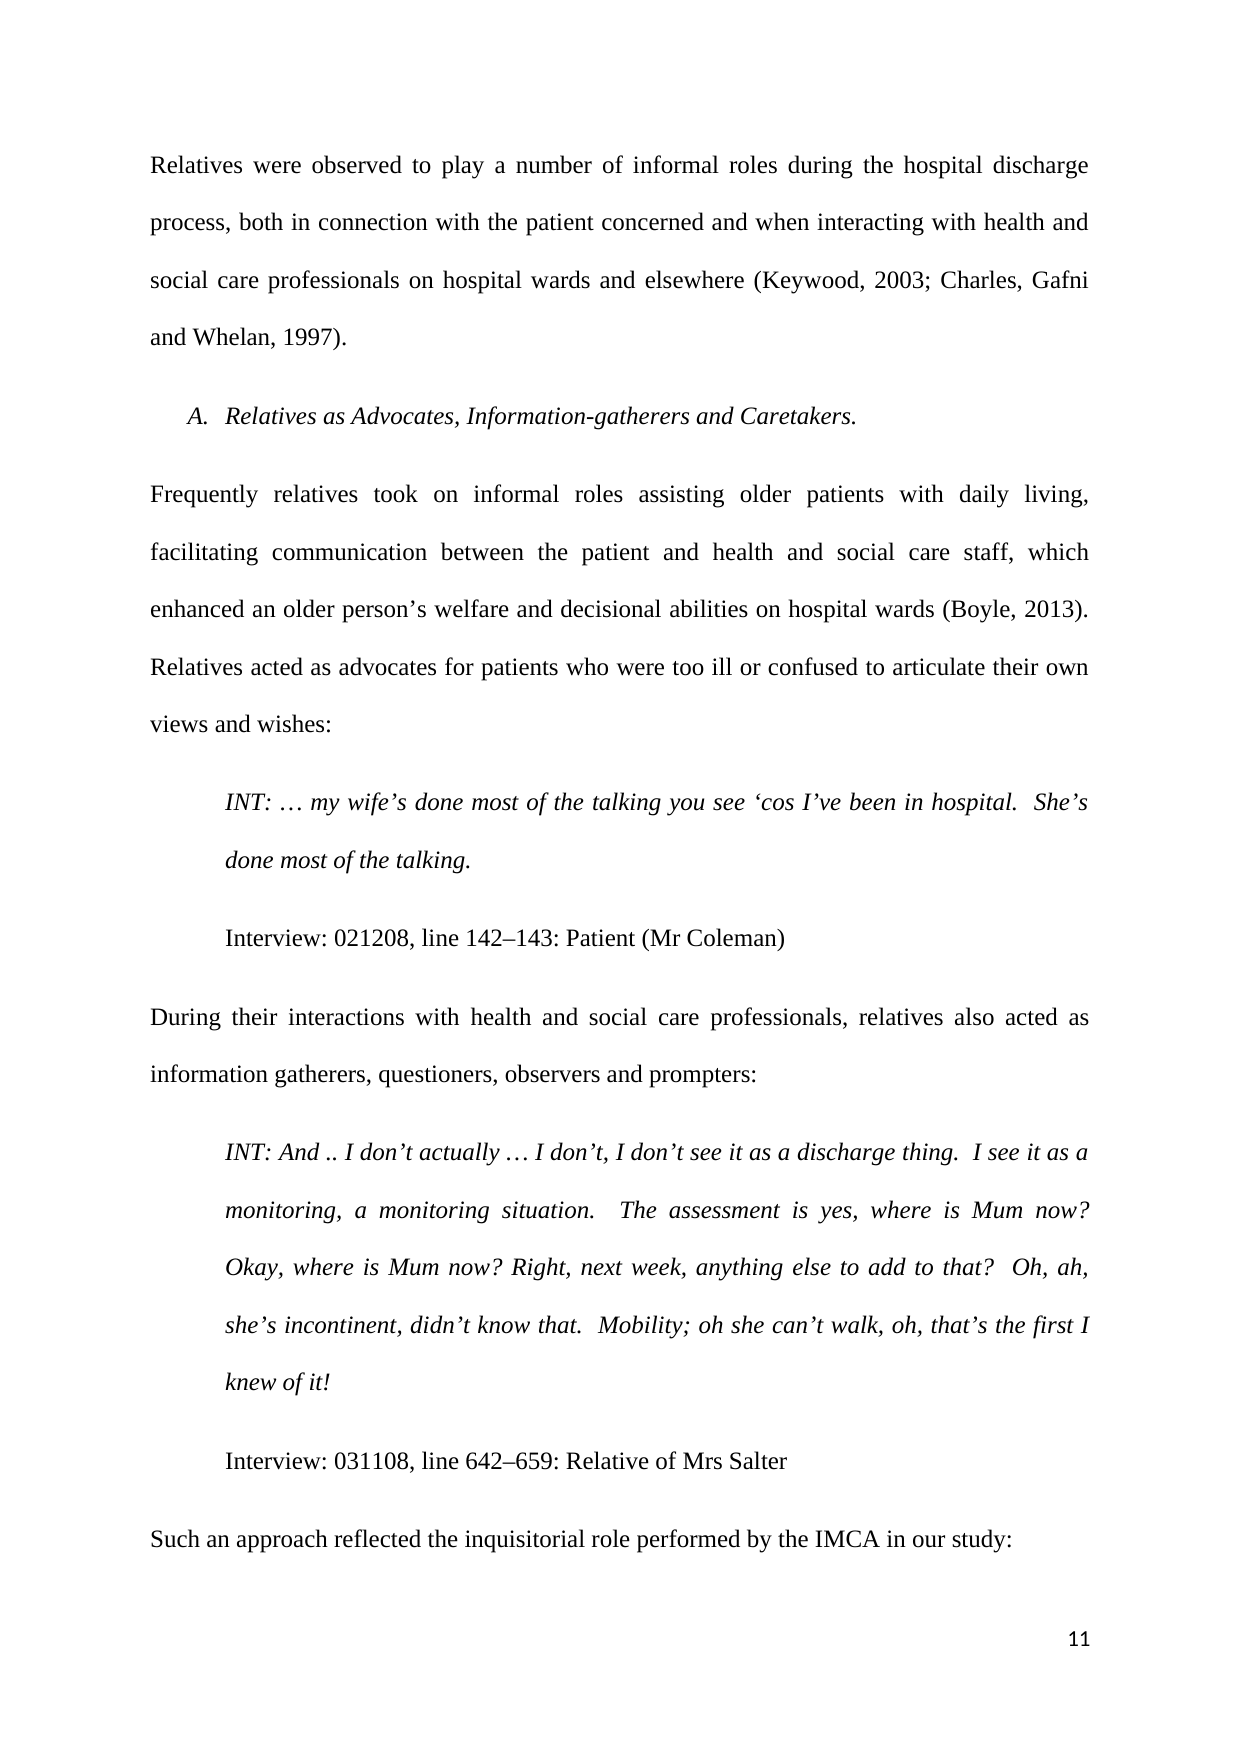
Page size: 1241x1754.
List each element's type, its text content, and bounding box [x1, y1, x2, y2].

text Interview: 031108, line 642–659: Relative of Mrs Salter [225, 1446, 1090, 1474]
text Frequently relatives took on informal roles assisting older patients with daily living, facilitating communication between the patient and health and social care staff, which enhanced an older person’s welfare and decisional abilities on hospital wards (Boyle, 2013). Relatives acted as advocates for patients who were too ill or confused to articulate their own views and wishes: [150, 479, 1090, 738]
text Such an approach reflected the inquisitorial role performed by the IMCA in our study: [150, 1524, 1090, 1553]
text INT: And .. I don’t actually … I don’t, I don’t see it as a discharge thing. I see it as a monitoring, a monitoring situation. The assessment is yes, where is Mum now? Okay, where is Mum now? Right, next week, anything else to add to that? Oh, ah, she’s incontinent, didn’t know that. Mobility; oh she can’t walk, oh, that’s the first I knew of it! [225, 1137, 1090, 1396]
text Relatives were observed to play a number of informal roles during the hospital discharge process, both in connection with the patient concerned and when interacting with health and social care professionals on hospital wards and elsewhere (Keywood, 2003; Charles, Gafni and Whelan, 1997). [150, 150, 1090, 351]
list Relatives as Advocates, Information-gatherers and Caretakers. [187, 401, 1090, 429]
text During their interactions with health and social care professionals, relatives also acted as information gatherers, questioners, observers and prompters: [150, 1002, 1090, 1088]
text Interview: 021208, line 142–143: Patient (Mr Coleman) [225, 923, 1090, 952]
text INT: … my wife’s done most of the talking you see ‘cos I’ve been in hospital. She’s done most of the talking. [225, 787, 1090, 874]
